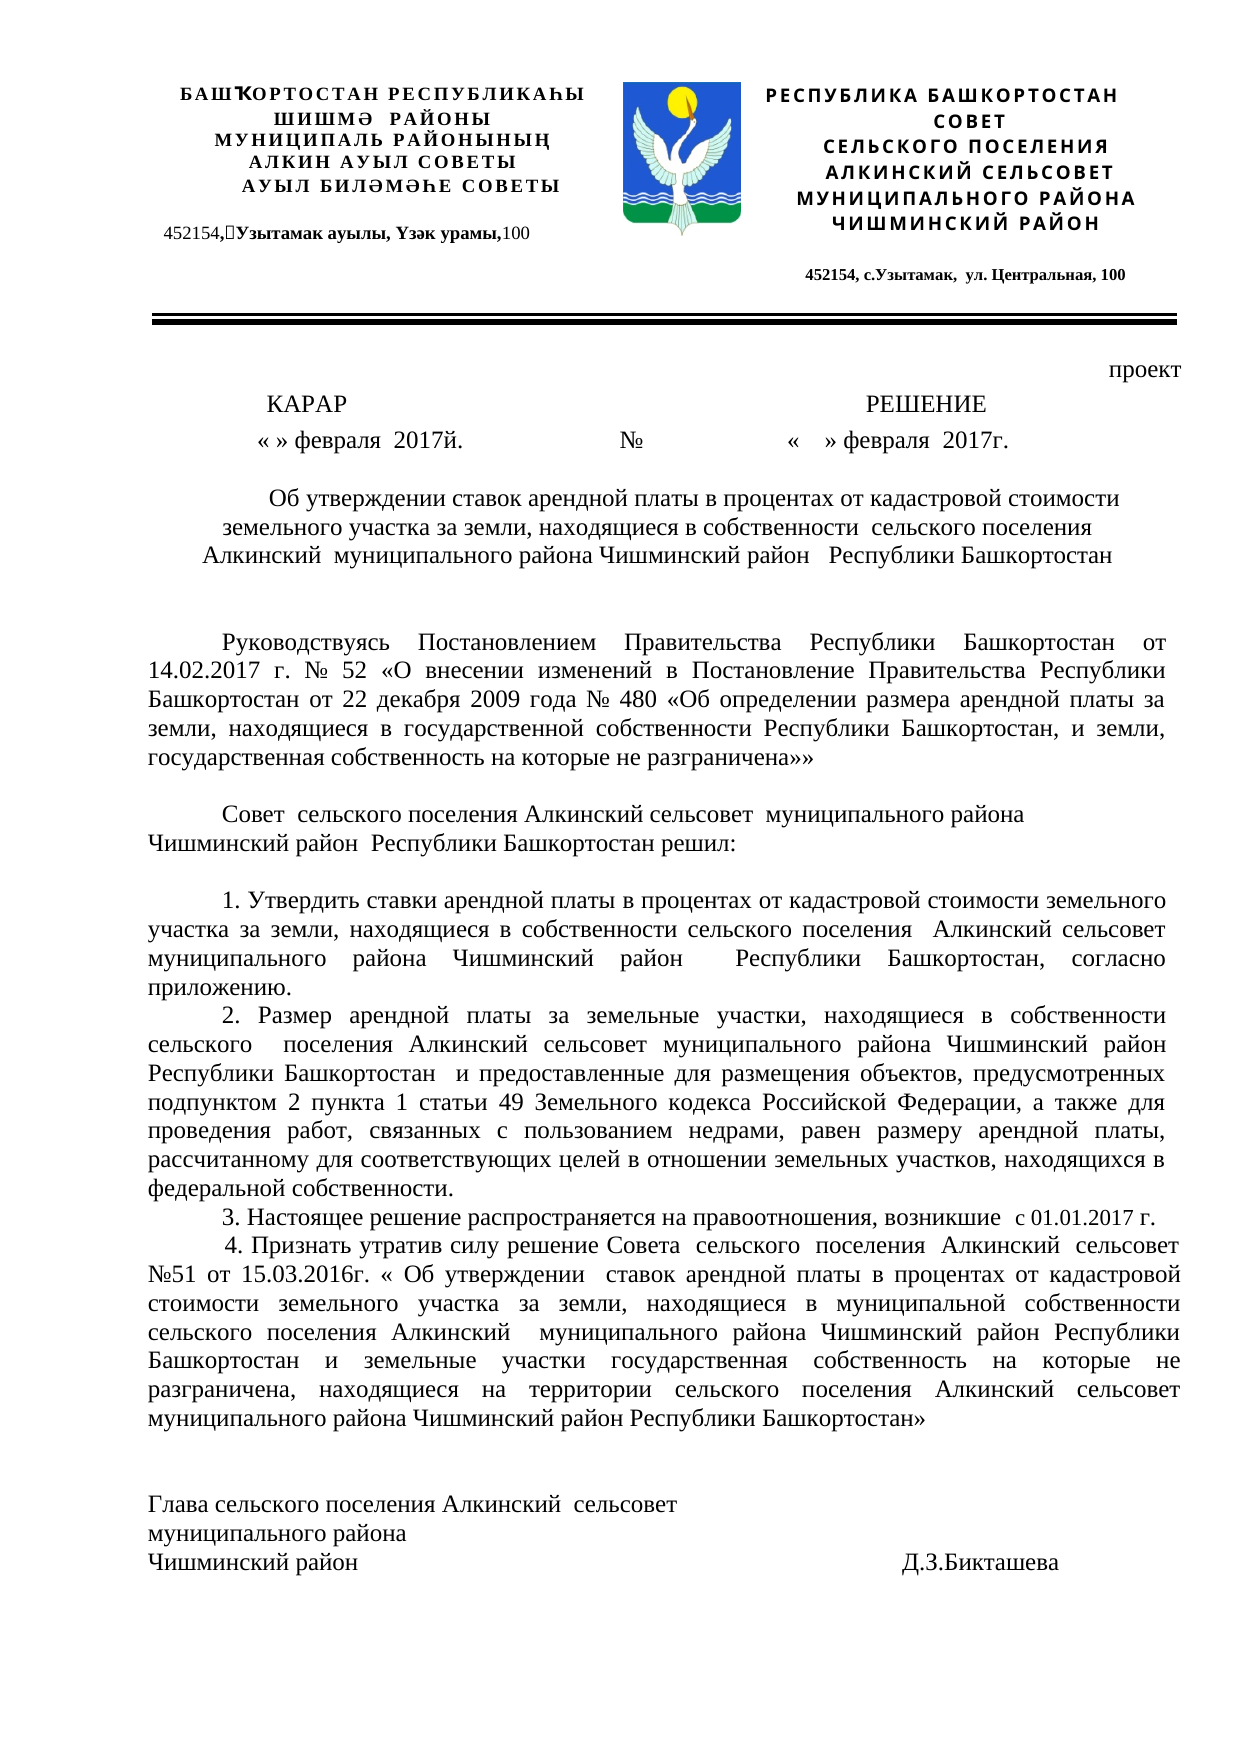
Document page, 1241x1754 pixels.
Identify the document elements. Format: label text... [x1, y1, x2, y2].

table_header Республика Башкортостан СОВЕТ СЕЛЬСКОГО ПОСЕЛЕНИЯ алкинский сельсовет МУНИЦИПАЛЬНОГО РАЙОНА ЧишминскИЙ район 452154, с.Узытамак, ул. Центральная, 100 [754, 6, 1177, 312]
text проект [148, 354, 1181, 382]
table_header Башҡортостан РеспубликаҺы ШишмӘ районы муниципаль районыныҢ Алкин ауыл СОВЕТЫ ауыл БИЛӘМӘҺЕ СОВЕТЫ ,Узытамак ауылы, Үзәк урамы, [152, 6, 612, 312]
text 1. Утвердить ставки арендной платы в процентах от кадастровой стоимости земельного участка за земли, находящиеся в собственности сельского поселения Алкинский сельсовет муниципального района Чишминский район Республики Башкортостан, согласно приложению. [148, 885, 1167, 1000]
table_header [612, 6, 754, 312]
picture [623, 82, 741, 236]
text Об утверждении ставок арендной платы в процентах от кадастровой стоимости земельного участка за земли, находящиеся в собственности сельского поселения Алкинский муниципального района Чишминский район Республики Башкортостан [148, 483, 1167, 569]
text Руководствуясь Постановлением Правительства Республики Башкортостан от 14.02.2017 г. № 52 «О внесении изменений в Постановление Правительства Республики Башкортостан от 22 декабря 2009 года № 480 «Об определении размера арендной платы за земли, находящиеся в государственной собственности Республики Башкортостан, и земли, государственная собственность на которые не разграничена»» [148, 627, 1167, 770]
table_header КАРАР РЕШЕНИЕ [73, 383, 1162, 418]
text 3. Настоящее решение распространяется на правоотношения, возникшие с 01.01.2017 г. [148, 1202, 1167, 1230]
text 2. Размер арендной платы за земельные участки, находящиеся в собственности сельского поселения Алкинский сельсовет муниципального района Чишминский район Республики Башкортостан и предоставленные для размещения объектов, предусмотренных подпунктом 2 пункта 1 статьи 49 Земельного кодекса Российской Федерации, а также для проведения работ, связанных с пользованием недрами, равен размеру арендной платы, рассчитанному для соответствующих целей в отношении земельных участков, находящихся в федеральной собственности. [148, 1000, 1167, 1202]
text 4. Признать утратив силу решение Совета сельского поселения Алкинский сельсовет №51 от 15.03.2016г. « Об утверждении ставок арендной платы в процентах от кадастровой стоимости земельного участка за земли, находящиеся в муниципальной собственности сельского поселения Алкинский муниципального района Чишминский район Республики Башкортостан и земельные участки государственная собственность на которые не разграничена, находящиеся на территории сельского поселения Алкинский сельсовет муниципального района Чишминский район Республики Башкортостан» [148, 1230, 1181, 1432]
text Совет сельского поселения Алкинский сельсовет муниципального района Чишминский район Республики Башкортостан решил: [148, 799, 1167, 857]
text муниципального района [148, 1518, 1172, 1547]
text Чишминский район Д.З.Бикташева [148, 1547, 1172, 1575]
table_cell « » февраля 2017й. № « » февраля 2017г. [73, 418, 1162, 454]
text Глава сельского поселения Алкинский сельсовет [148, 1489, 1172, 1518]
